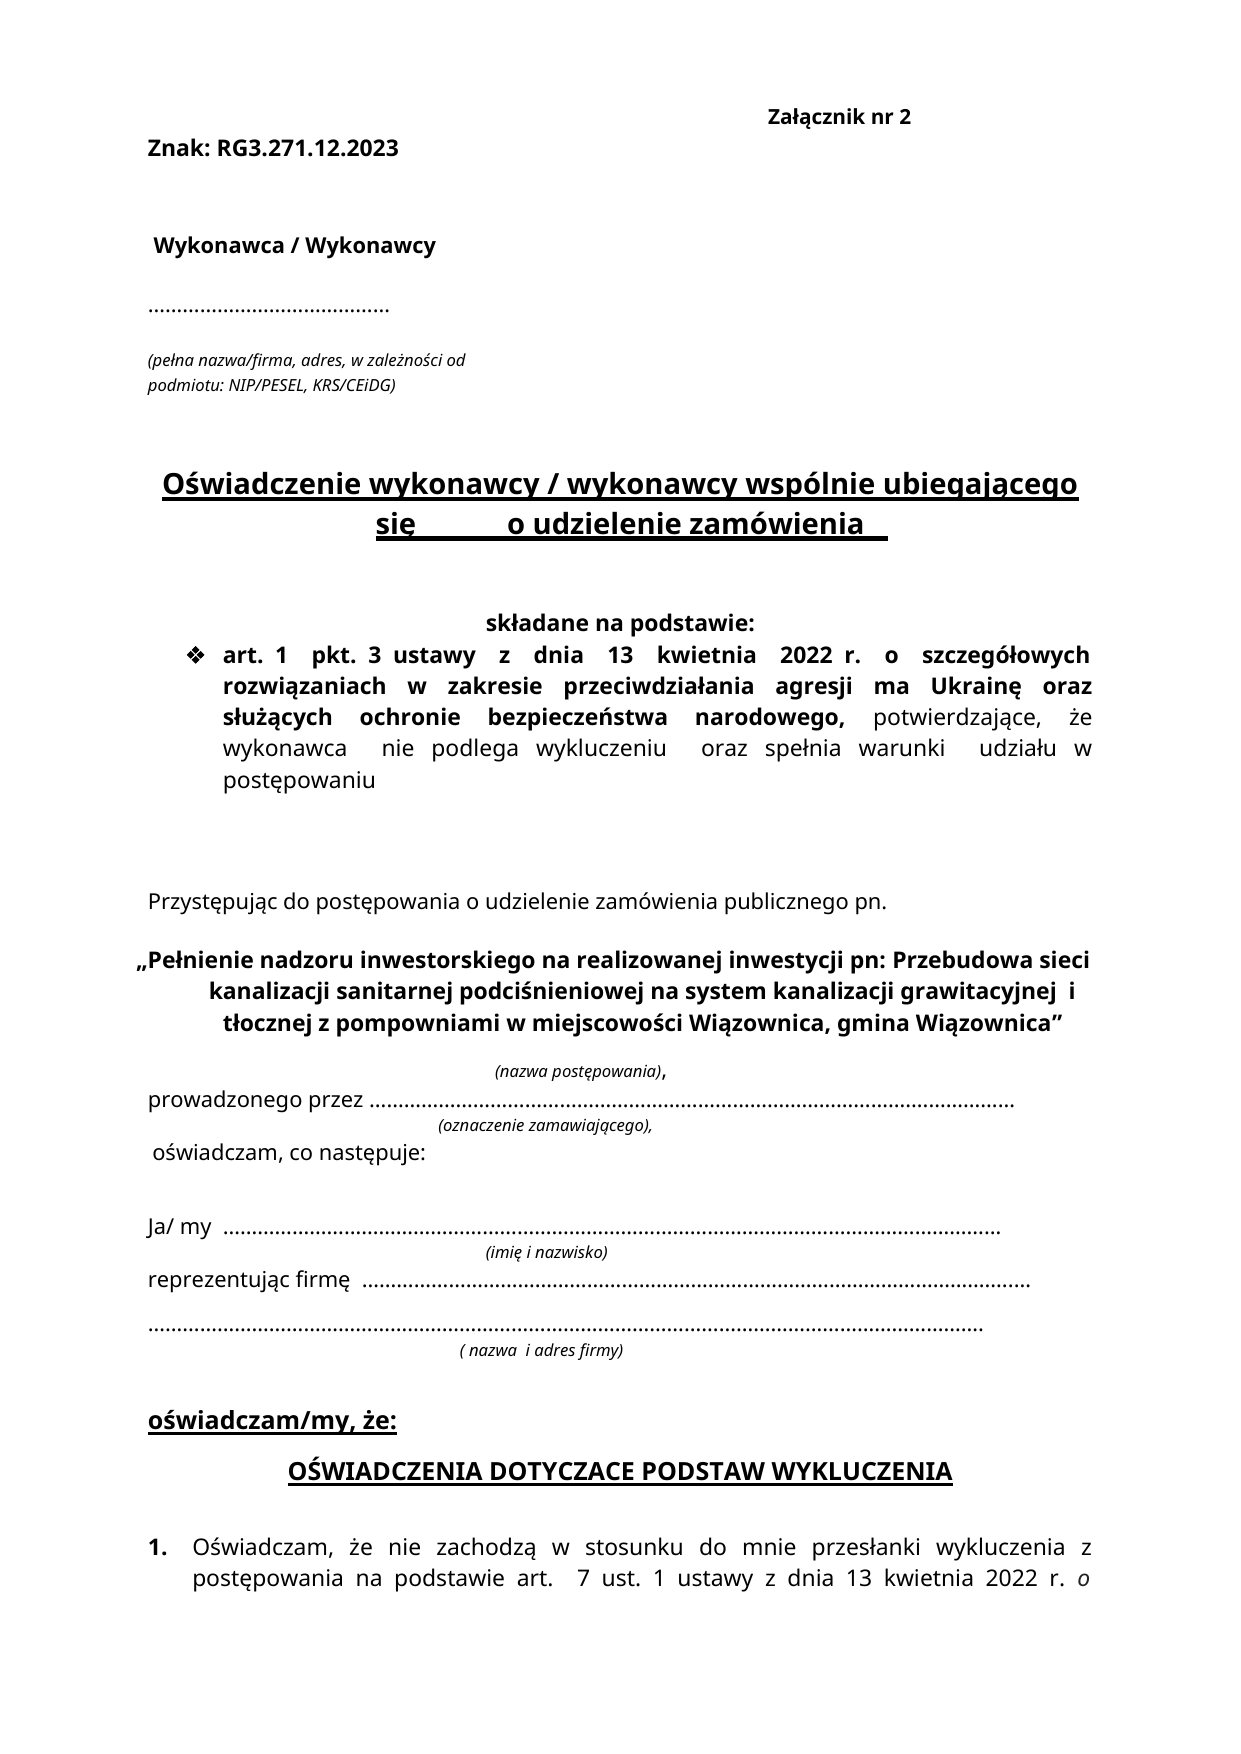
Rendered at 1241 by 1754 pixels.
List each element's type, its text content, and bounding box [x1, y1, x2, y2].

text Znak: RG3.271.12.2023 [148, 132, 1093, 164]
text (pełna nazwa/firma, adres, w zależności od podmiotu: NIP/PESEL, KRS/CEiDG) [148, 349, 472, 396]
text oświadczam/my, że: [148, 1403, 1093, 1437]
text OŚWIADCZENIA DOTYCZACE PODSTAW WYKLUCZENIA [148, 1454, 1093, 1488]
text ………………………………………………………………………………………………………………………………. [148, 1308, 1093, 1338]
text „Pełnienie nadzoru inwestorskiego na realizowanej inwestycji pn: Przebudowa sieci kanalizacji sanitarnej podciśnieniowej na system kanalizacji grawitacyjnej i tłocznej z pompowniami w miejscowości Wiązownica, gmina Wiązownica” [133, 944, 1093, 1038]
text …………………………………… [148, 289, 472, 319]
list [148, 1531, 1093, 1593]
text prowadzonego przez …………………………………………………………………………………….…………… [148, 1084, 1093, 1114]
text Oświadczenie wykonawcy / wykonawcy wspólnie ubiegającego się o udzielenie zamówienia [148, 463, 1093, 543]
text Ja/ my ……………………………………………………………………………………………………………………… [148, 1211, 1093, 1241]
text Wykonawca / Wykonawcy [148, 230, 1093, 259]
text Załącznik nr 2 [694, 102, 1093, 130]
text (oznaczenie zamawiającego), [148, 1114, 1093, 1137]
text oświadczam, co następuje: [148, 1137, 1093, 1167]
text składane na podstawie: [148, 607, 1093, 638]
text ( nazwa i adres firmy) [148, 1338, 1093, 1361]
list art. 1 pkt. 3 ustawy z dnia 13 kwietnia 2022 r. o szczegółowych rozwiązaniach w zakresie przeciwdziałania agresji ma Ukrainę oraz służących ochronie bezpieczeństwa narodowego, potwierdzające, że wykonawca nie podlega wykluczeniu oraz spełnia warunki udziału w postępowaniu [185, 638, 1093, 795]
text (imię i nazwisko) [148, 1241, 1093, 1264]
text reprezentując firmę …………………………………………………………………………………………………..… [148, 1264, 1093, 1293]
text (nazwa postępowania), [148, 1054, 1093, 1084]
text Przystępując do postępowania o udzielenie zamówienia publicznego pn. [148, 886, 1093, 916]
